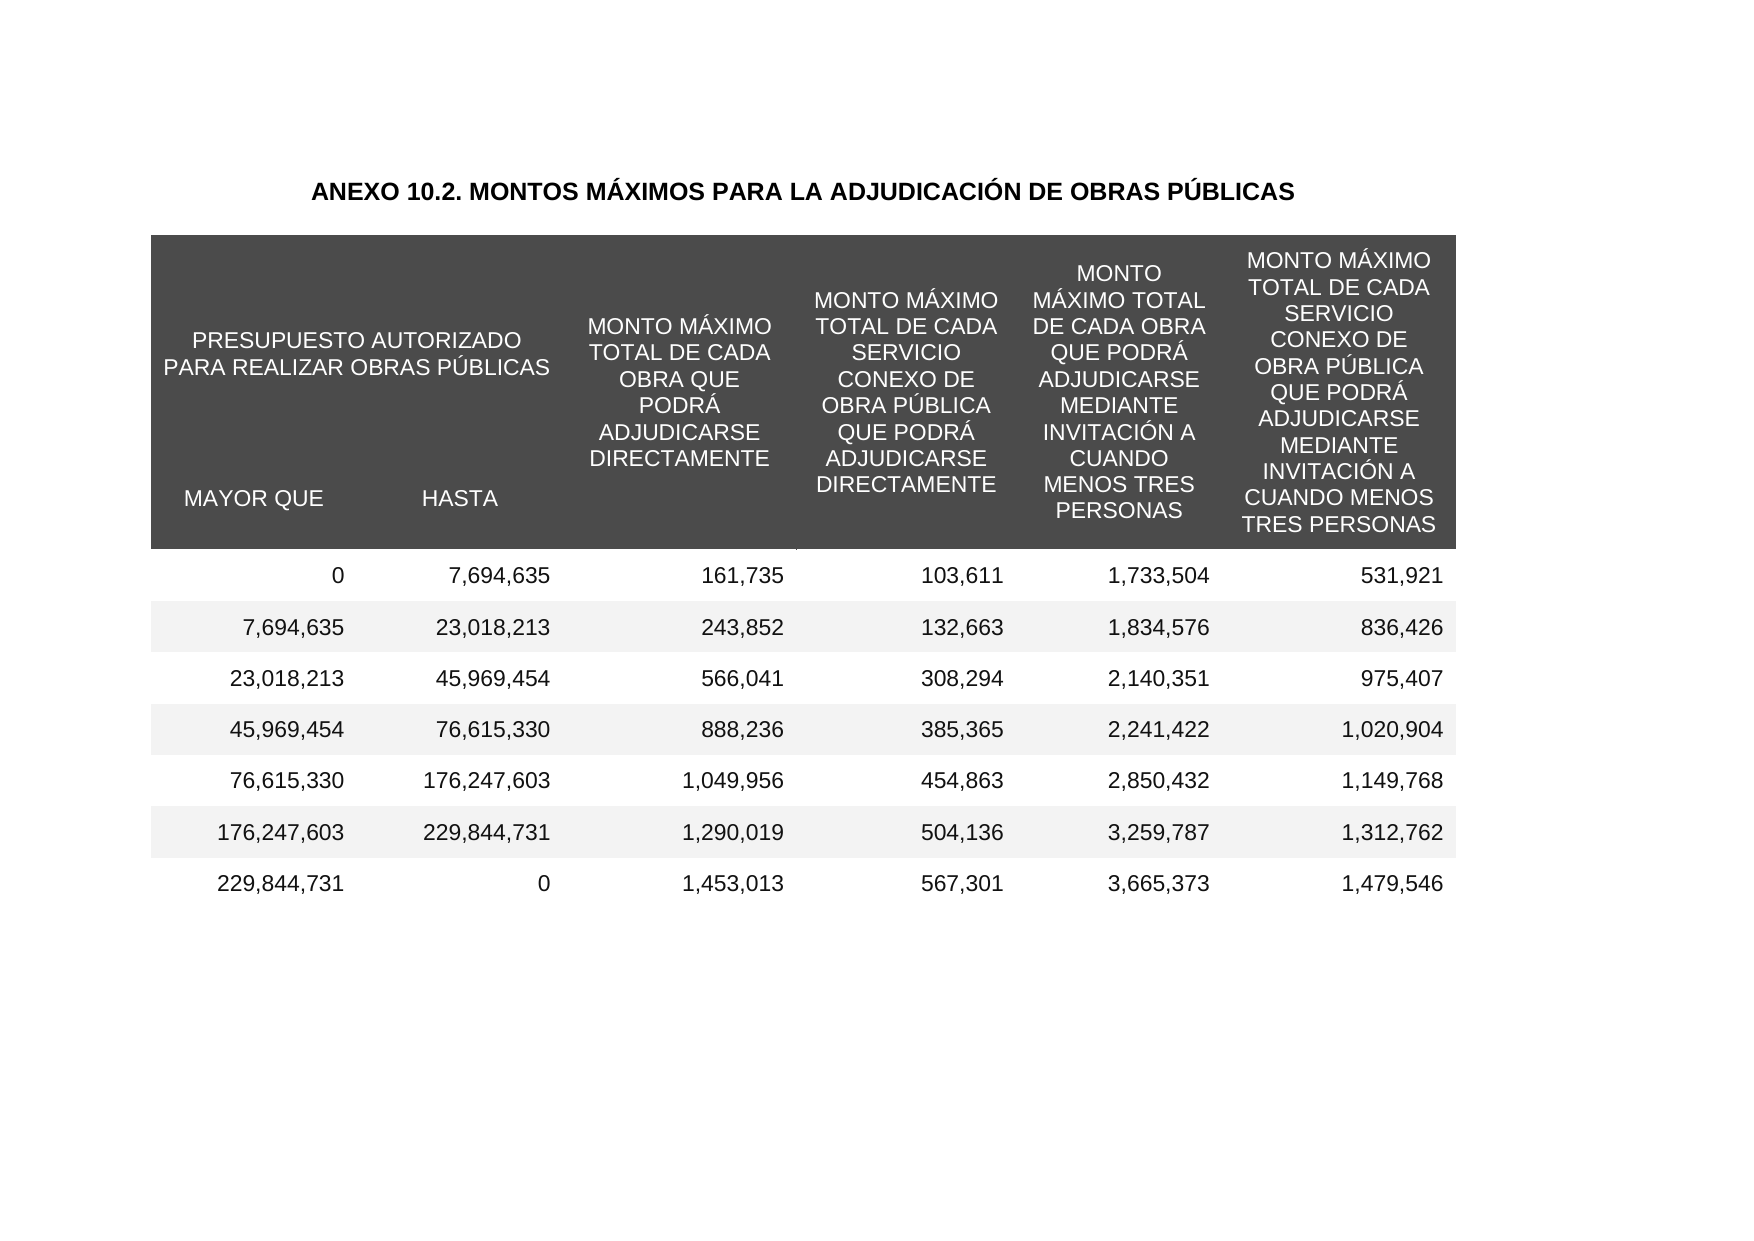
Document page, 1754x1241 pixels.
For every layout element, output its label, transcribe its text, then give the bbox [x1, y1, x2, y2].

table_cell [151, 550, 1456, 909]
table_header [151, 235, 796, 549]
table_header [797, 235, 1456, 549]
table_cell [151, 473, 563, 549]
subtitle ANEXO 10.2. MONTOS MÁXIMOS PARA LA ADJUDICACIÓN DE OBRAS PÚBLICAS [148, 177, 1459, 206]
